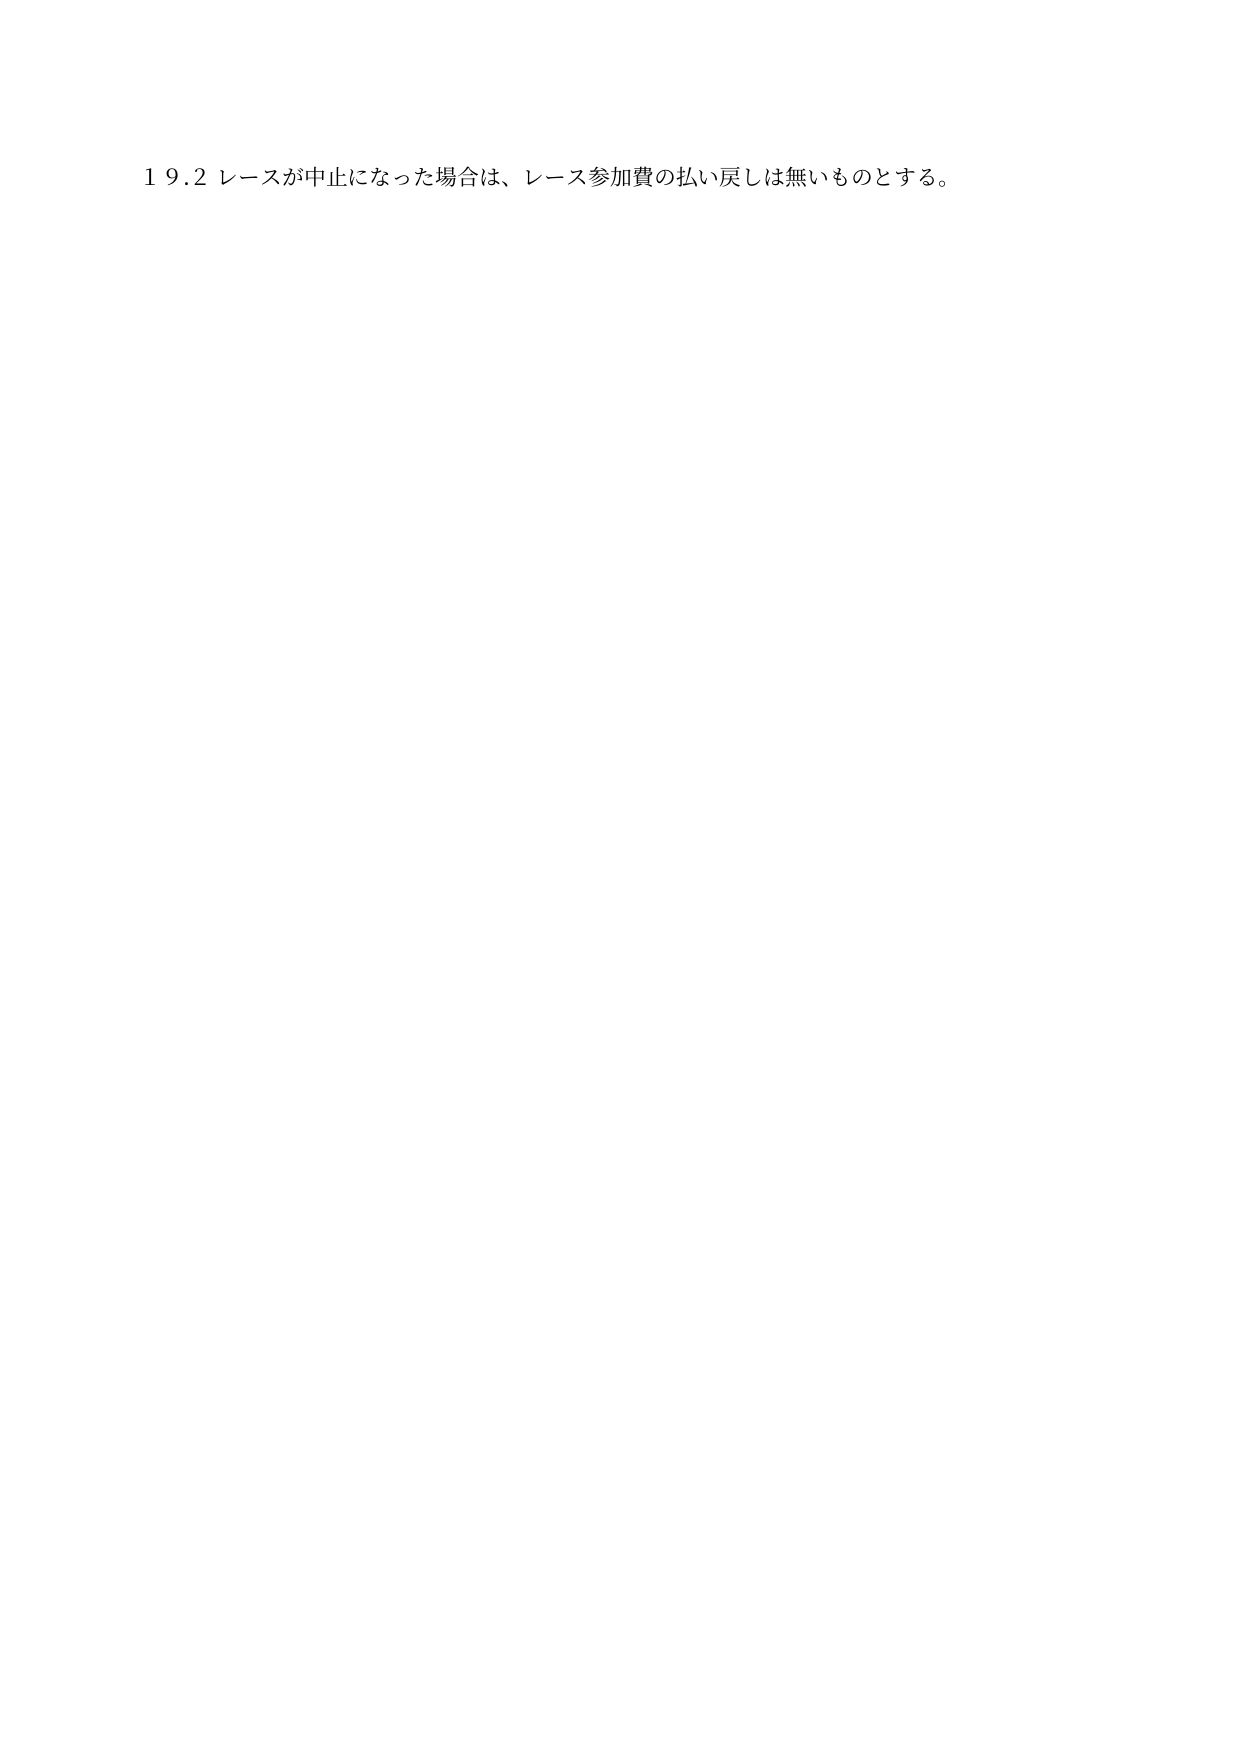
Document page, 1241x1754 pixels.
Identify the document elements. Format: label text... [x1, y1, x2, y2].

text １９.２ レースが中止になった場合は、レース参加費の払い戻しは無いものとする。 [112, 157, 1128, 195]
